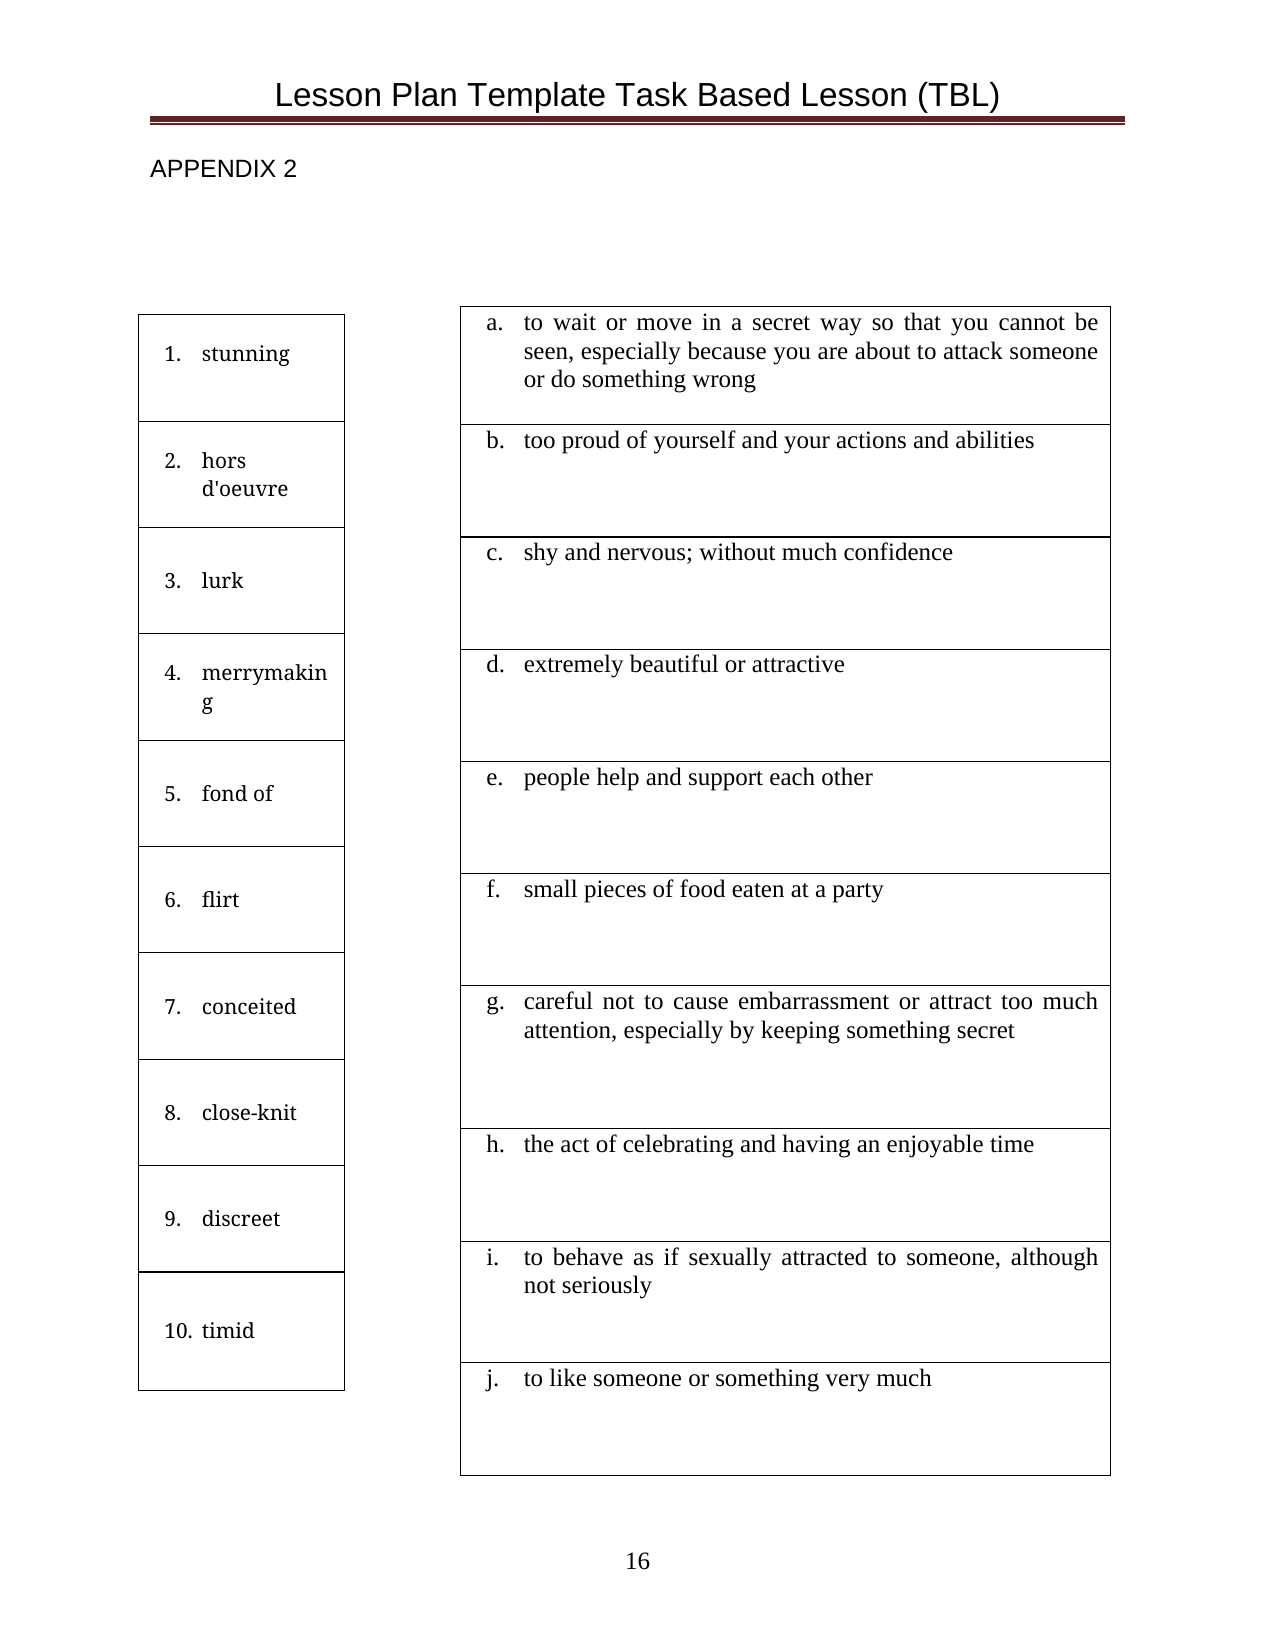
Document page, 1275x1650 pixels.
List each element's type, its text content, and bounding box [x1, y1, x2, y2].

table_cell the act of celebrating and having an enjoyable time [461, 1129, 1110, 1241]
table_cell close-knit [139, 1060, 344, 1165]
table_header stunning [139, 315, 344, 421]
table_cell to behave as if sexually attracted to someone, although not seriously [461, 1242, 1110, 1362]
table_cell extremely beautiful or attractive [461, 650, 1110, 761]
table_cell too proud of yourself and your actions and abilities [461, 425, 1110, 536]
table_cell flirt [139, 847, 344, 952]
table_cell fond of [139, 741, 344, 846]
table_cell merrymaking [139, 634, 344, 739]
table_cell small pieces of food eaten at a party [461, 874, 1110, 985]
table_cell careful not to cause embarrassment or attract too much attention, especially by keeping something secret [461, 986, 1110, 1128]
table_cell hors d'oeuvre [139, 422, 344, 527]
table_cell people help and support each other [461, 762, 1110, 873]
table_header to wait or move in a secret way so that you cannot be seen, especially because you are about to attack someone or do something wrong [461, 307, 1110, 424]
table_cell timid [139, 1273, 344, 1389]
table_cell to like someone or something very much [461, 1363, 1110, 1474]
table_cell lurk [139, 528, 344, 633]
table_cell shy and nervous; without much confidence [461, 538, 1110, 648]
table_cell discreet [139, 1166, 344, 1271]
text APPENDIX 2 [150, 154, 1125, 182]
table_cell conceited [139, 953, 344, 1059]
